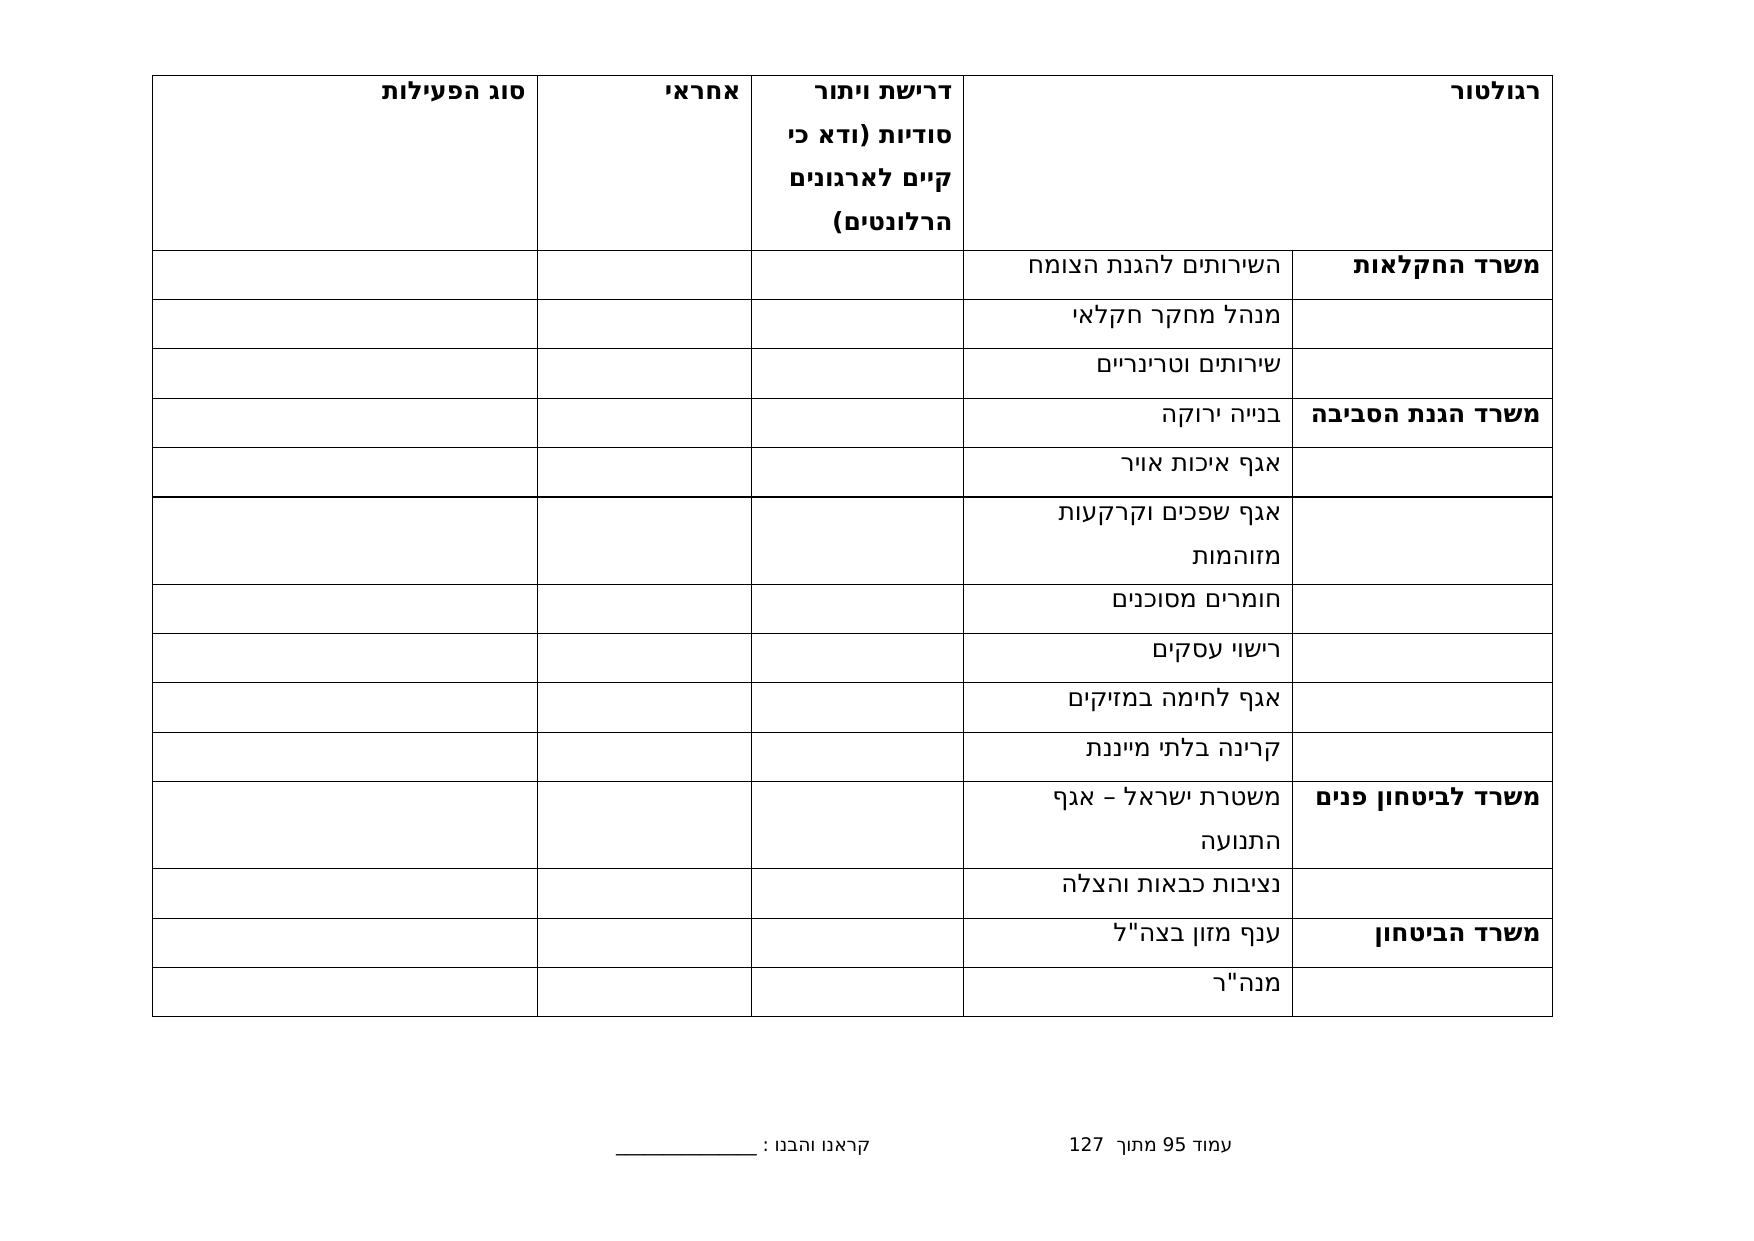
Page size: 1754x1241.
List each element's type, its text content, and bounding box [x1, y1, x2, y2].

table_cell משרד הביטחון [1293, 919, 1552, 967]
table_cell [153, 683, 537, 732]
table_cell [153, 919, 537, 967]
table_cell [752, 399, 963, 447]
table_cell [538, 869, 751, 917]
table_cell [752, 919, 963, 967]
table_cell [752, 585, 963, 633]
table_cell [153, 968, 537, 1016]
table_cell משרד לביטחון פנים [1293, 782, 1552, 868]
table_cell [752, 733, 963, 781]
table_cell [153, 300, 537, 348]
table_header דרישת ויתור סודיות (ודא כי קיים לארגונים הרלונטים) [752, 76, 963, 249]
table_header אחראי [538, 76, 751, 249]
table_cell נציבות כבאות והצלה [964, 869, 1292, 917]
table_cell [153, 349, 537, 398]
table_cell מנה"ר [964, 968, 1292, 1016]
table_cell [153, 399, 537, 447]
table_cell [1293, 448, 1552, 496]
table_cell משרד הגנת הסביבה [1293, 399, 1552, 447]
table_cell [752, 300, 963, 348]
table_cell [153, 782, 537, 868]
table_cell [752, 683, 963, 732]
table_cell [752, 869, 963, 917]
table_cell [538, 585, 751, 633]
table_cell [538, 919, 751, 967]
table_cell [538, 399, 751, 447]
table_cell שירותים וטרינריים [964, 349, 1292, 398]
table_cell אגף שפכים וקרקעות מזוהמות [964, 498, 1292, 583]
table_cell [1293, 968, 1552, 1016]
table_cell [153, 869, 537, 917]
table_cell [538, 634, 751, 682]
table_cell [538, 498, 751, 583]
table_cell [153, 251, 537, 299]
table_cell [1293, 300, 1552, 348]
table_cell [538, 782, 751, 868]
table_cell [1293, 683, 1552, 732]
table_cell [153, 448, 537, 496]
table_header רגולטור [964, 76, 1552, 249]
table_cell [1293, 634, 1552, 682]
table_cell [1293, 498, 1552, 583]
table_cell קרינה בלתי מייננת [964, 733, 1292, 781]
table_cell [1293, 349, 1552, 398]
table_cell [153, 498, 537, 583]
table_cell משרד החקלאות [1293, 251, 1552, 299]
table_cell [538, 733, 751, 781]
table_cell [1293, 585, 1552, 633]
table_cell [538, 968, 751, 1016]
table_cell [153, 585, 537, 633]
table_cell מנהל מחקר חקלאי [964, 300, 1292, 348]
table_cell [752, 349, 963, 398]
table_cell [752, 634, 963, 682]
table_cell [538, 683, 751, 732]
table_cell אגף לחימה במזיקים [964, 683, 1292, 732]
table_cell [752, 251, 963, 299]
table_cell [752, 448, 963, 496]
table_header סוג הפעילות [153, 76, 537, 249]
table_cell חומרים מסוכנים [964, 585, 1292, 633]
table_cell [153, 733, 537, 781]
table_cell [1293, 733, 1552, 781]
table_cell [153, 634, 537, 682]
table_cell השירותים להגנת הצומח [964, 251, 1292, 299]
table_cell [752, 782, 963, 868]
table_cell [538, 349, 751, 398]
table_cell [538, 300, 751, 348]
table_cell רישוי עסקים [964, 634, 1292, 682]
table_cell [1293, 869, 1552, 917]
table_cell בנייה ירוקה [964, 399, 1292, 447]
table_cell ענף מזון בצה"ל [964, 919, 1292, 967]
table_cell [752, 498, 963, 583]
table_cell [538, 251, 751, 299]
table_cell [752, 968, 963, 1016]
table_cell משטרת ישראל – אגף התנועה [964, 782, 1292, 868]
table_cell [538, 448, 751, 496]
table_cell אגף איכות אויר [964, 448, 1292, 496]
